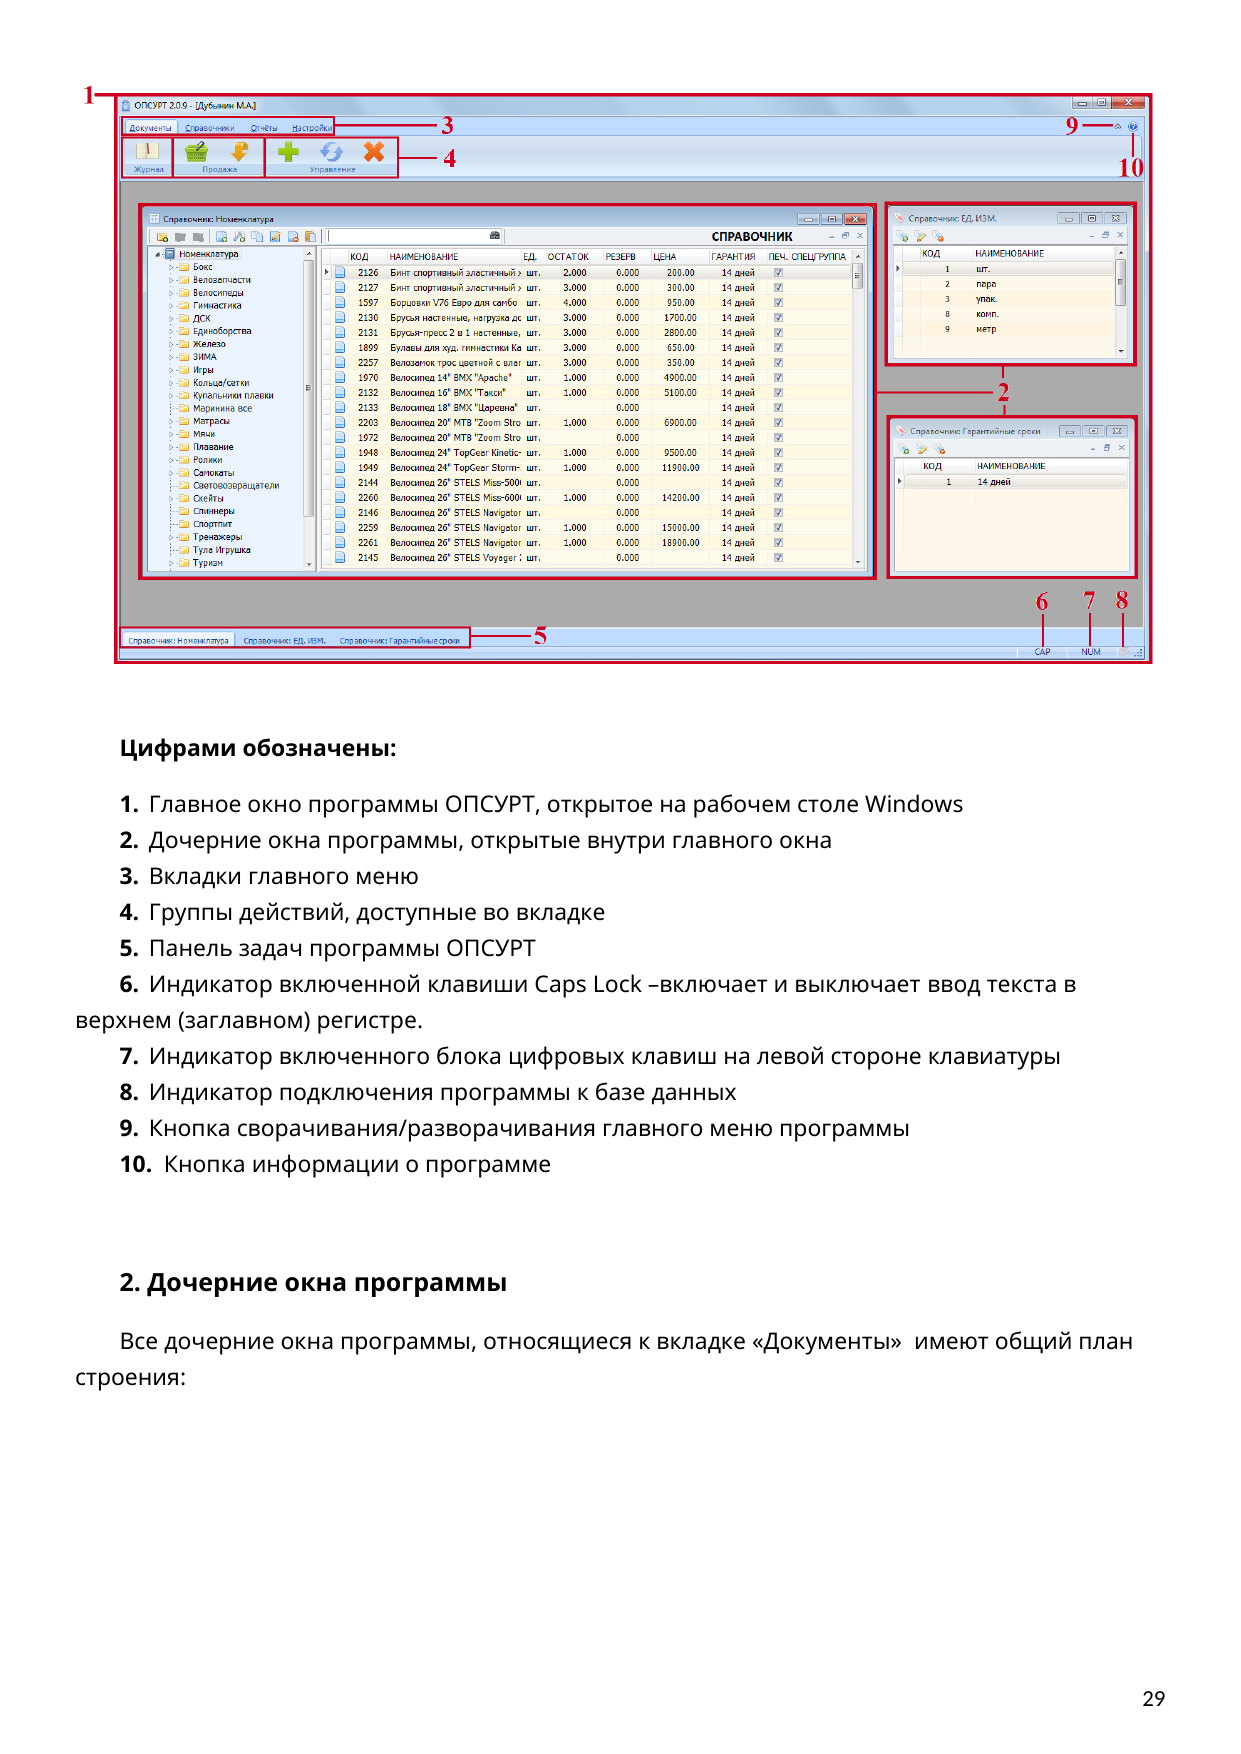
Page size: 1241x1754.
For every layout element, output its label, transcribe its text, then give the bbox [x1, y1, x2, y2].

text 2. Дочерние окна программы [75, 1264, 1165, 1299]
list Кнопка информации о программе [75, 1148, 1165, 1179]
picture [75, 75, 1157, 671]
list Индикатор подключения программы к базе данных [75, 1076, 1165, 1107]
list Панель задач программы ОПСУРТ [75, 932, 1165, 963]
list Группы действий, доступные во вкладке [75, 896, 1165, 927]
list Вкладки главного меню [75, 860, 1165, 892]
list Индикатор включенного блока цифровых клавиш на левой стороне клавиатуры [75, 1040, 1165, 1071]
list Кнопка сворачивания/разворачивания главного меню программы [75, 1112, 1165, 1143]
list Индикатор включенной клавиши Caps Lock –включает и выключает ввод текста в верхнем (заглавном) регистре. [75, 968, 1165, 1035]
list Главное окно программы ОПСУРТ, открытое на рабочем столе Windows [75, 788, 1165, 820]
text Все дочерние окна программы, относящиеся к вкладке «Документы» имеют общий план строения: [75, 1324, 1165, 1392]
text Цифрами обозначены: [75, 732, 1165, 763]
list Дочерние окна программы, открытые внутри главного окна [75, 824, 1165, 856]
